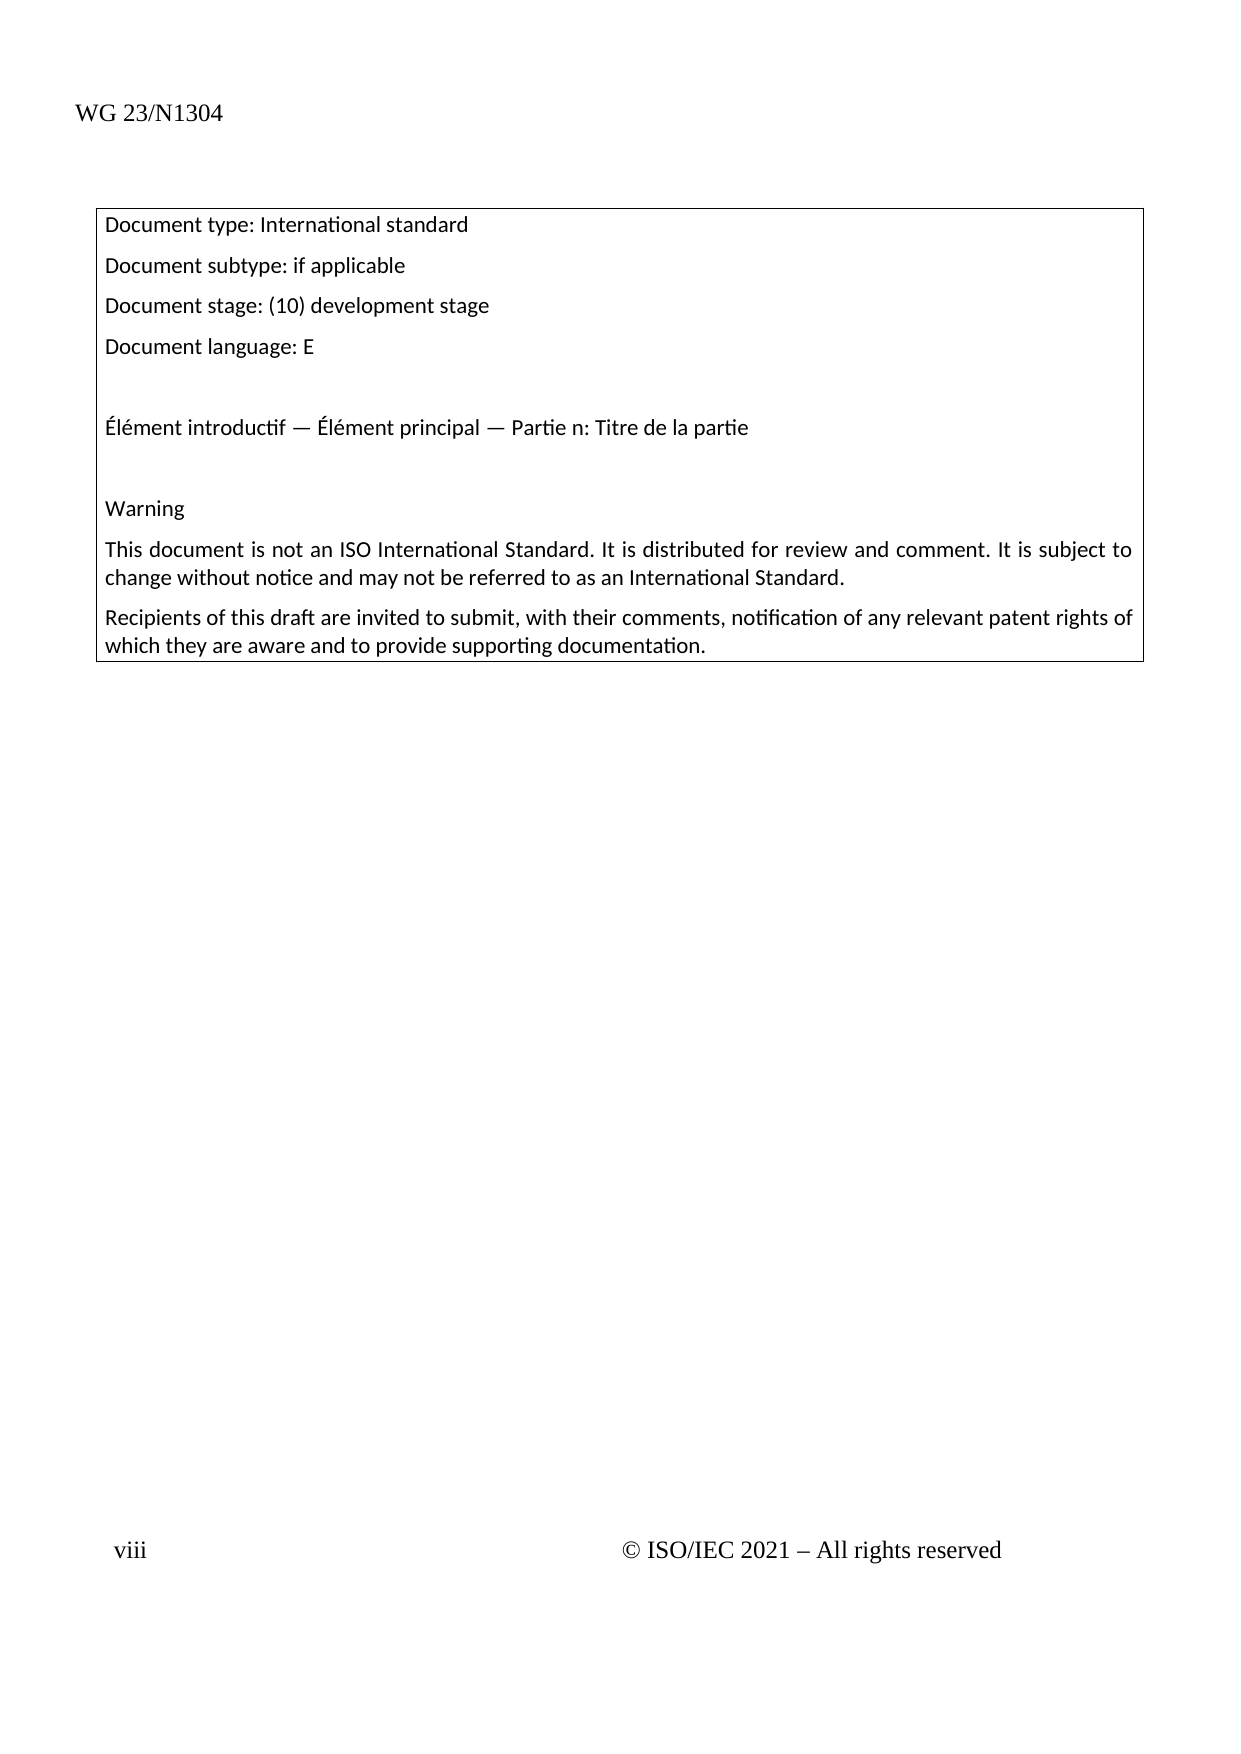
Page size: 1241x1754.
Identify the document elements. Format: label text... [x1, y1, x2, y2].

text Document type: International standard [97, 209, 1143, 238]
text Recipients of this draft are invited to submit, with their comments, notification of any relevant patent rights of which they are aware and to provide supporting documentation. [97, 600, 1143, 661]
text Document stage: (10) development stage [97, 288, 1143, 319]
text Élément introductif — Élément principal — Partie n: Titre de la partie [97, 410, 1143, 441]
text Document language: E [97, 329, 1143, 360]
text This document is not an ISO International Standard. It is distributed for review and comment. It is subject to change without notice and may not be referred to as an International Standard. [97, 532, 1143, 591]
text Document subtype: if applicable [97, 248, 1143, 279]
text Warning [97, 491, 1143, 522]
